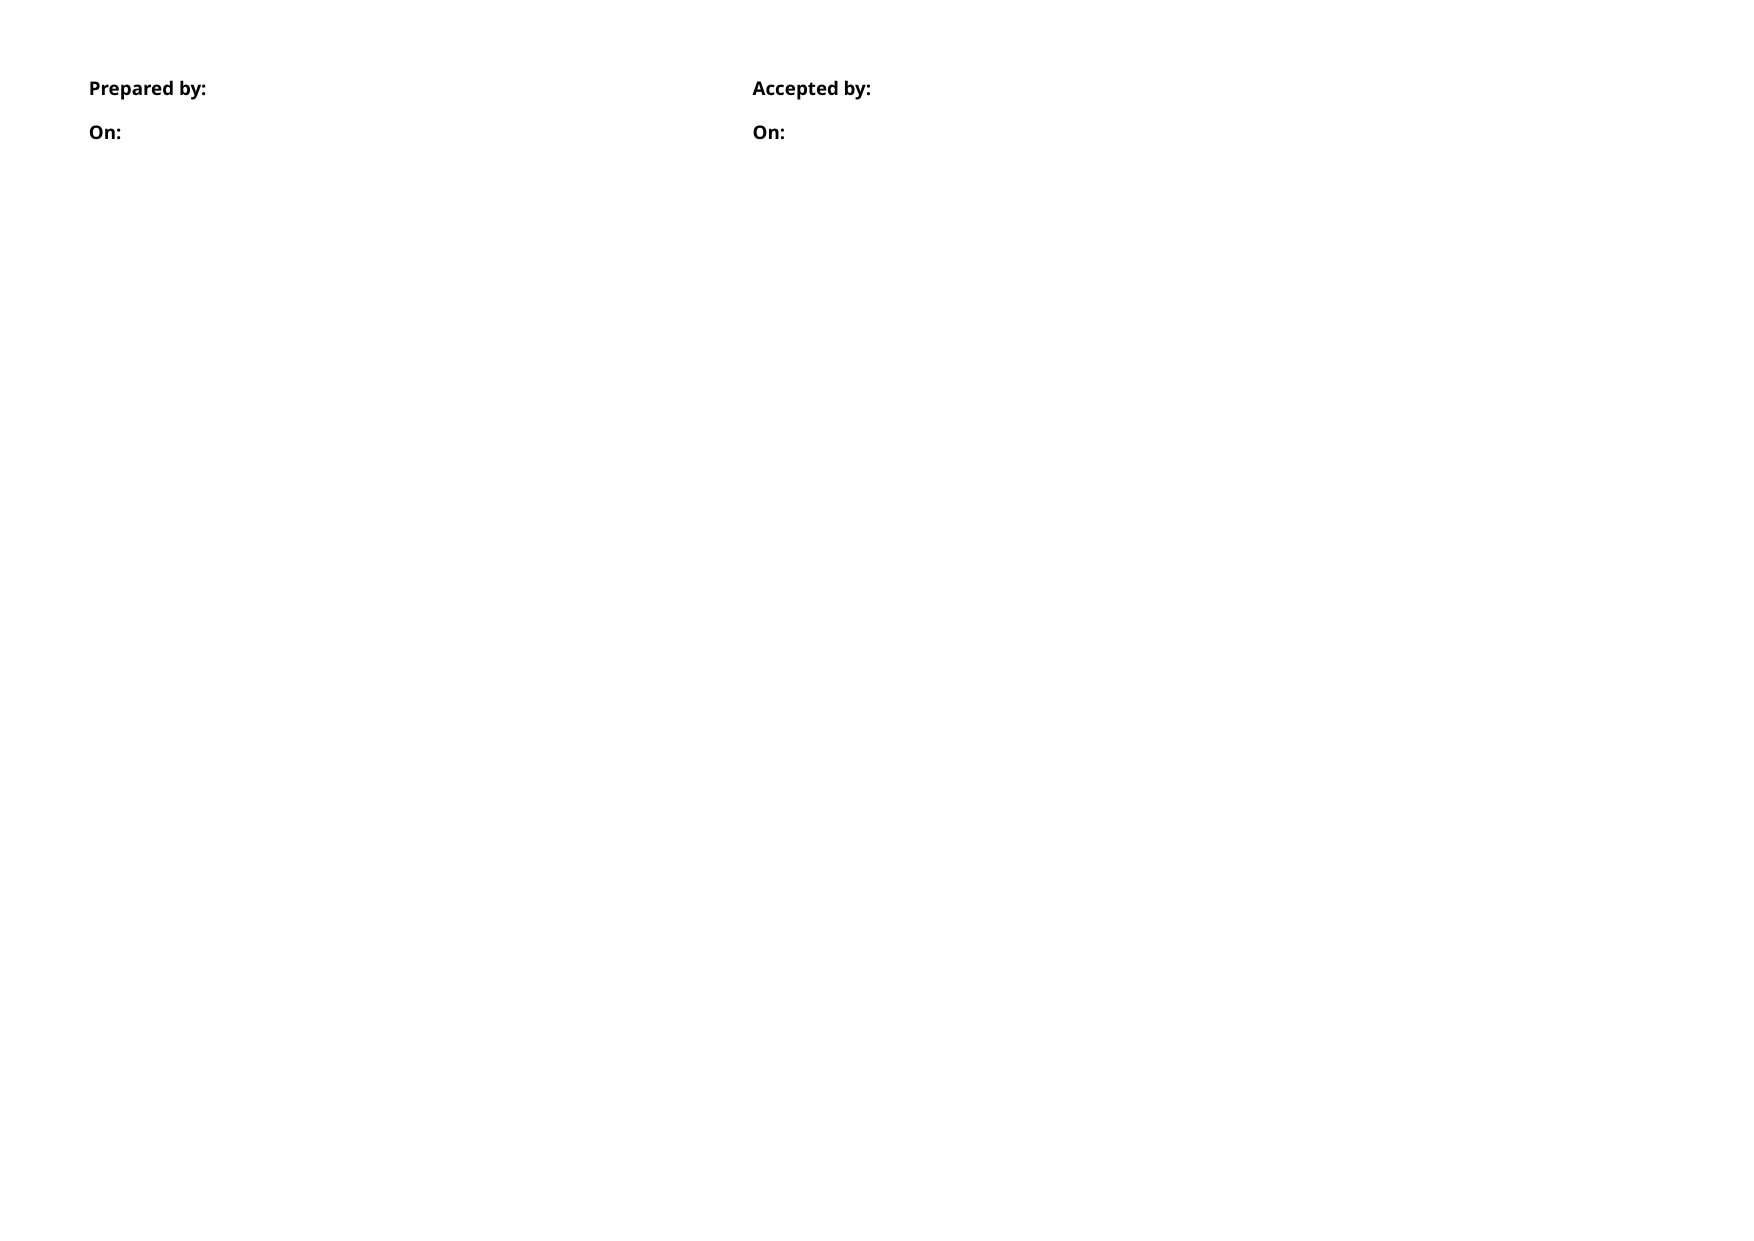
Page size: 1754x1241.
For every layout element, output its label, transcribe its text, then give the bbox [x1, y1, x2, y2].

text On: On: [89, 119, 1679, 145]
text Prepared by: Accepted by: [89, 75, 1679, 101]
